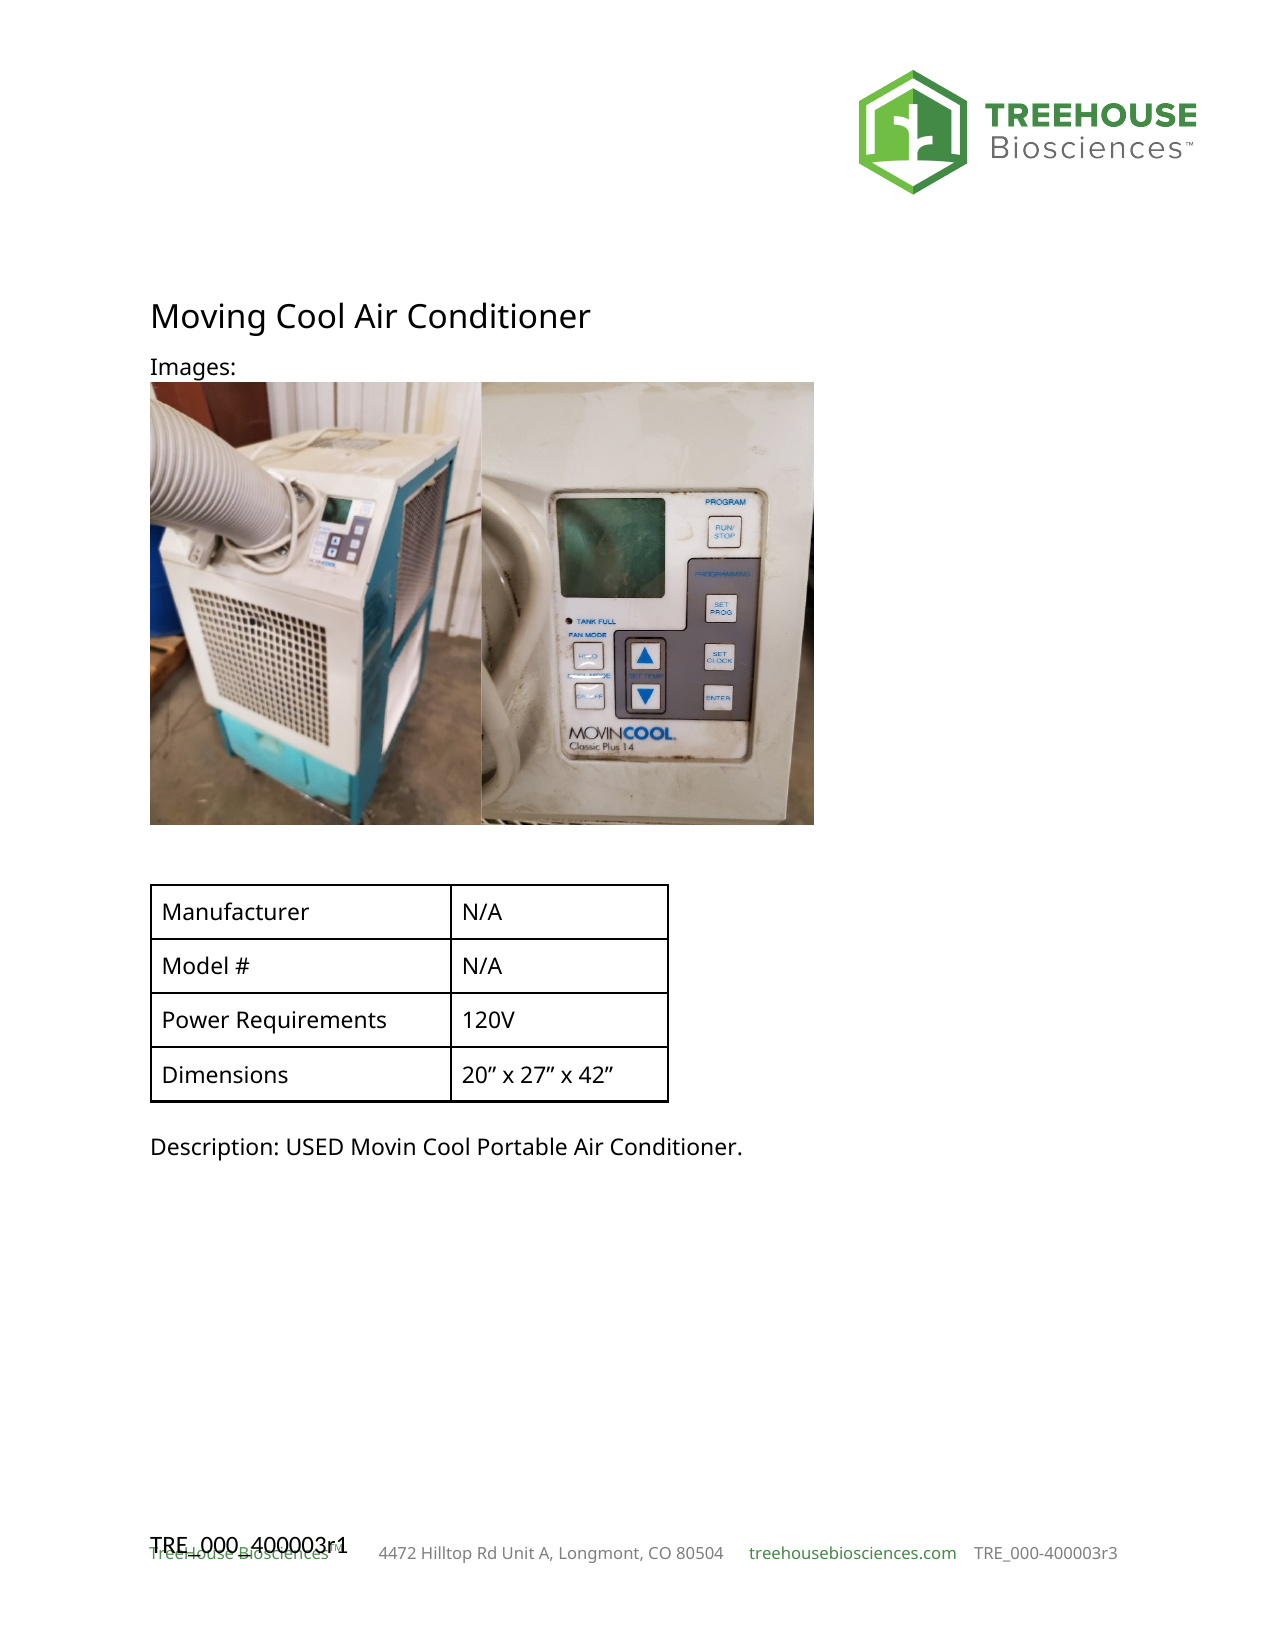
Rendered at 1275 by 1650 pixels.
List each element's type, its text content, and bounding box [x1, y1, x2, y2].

table_cell 120V [452, 994, 667, 1046]
text Moving Cool Air Conditioner [150, 293, 1125, 338]
table_cell N/A [452, 940, 667, 992]
table_cell Power Requirements [152, 994, 450, 1046]
text Images: [150, 351, 1125, 382]
text Description: USED Movin Cool Portable Air Conditioner. [150, 1131, 1125, 1162]
table_cell Dimensions [152, 1048, 450, 1100]
table_header N/A [452, 886, 667, 938]
table_cell Model # [152, 940, 450, 992]
picture [150, 382, 814, 825]
table_cell 20” x 27” x 42” [452, 1048, 667, 1100]
picture [838, 54, 1217, 211]
table_header Manufacturer [152, 886, 450, 938]
